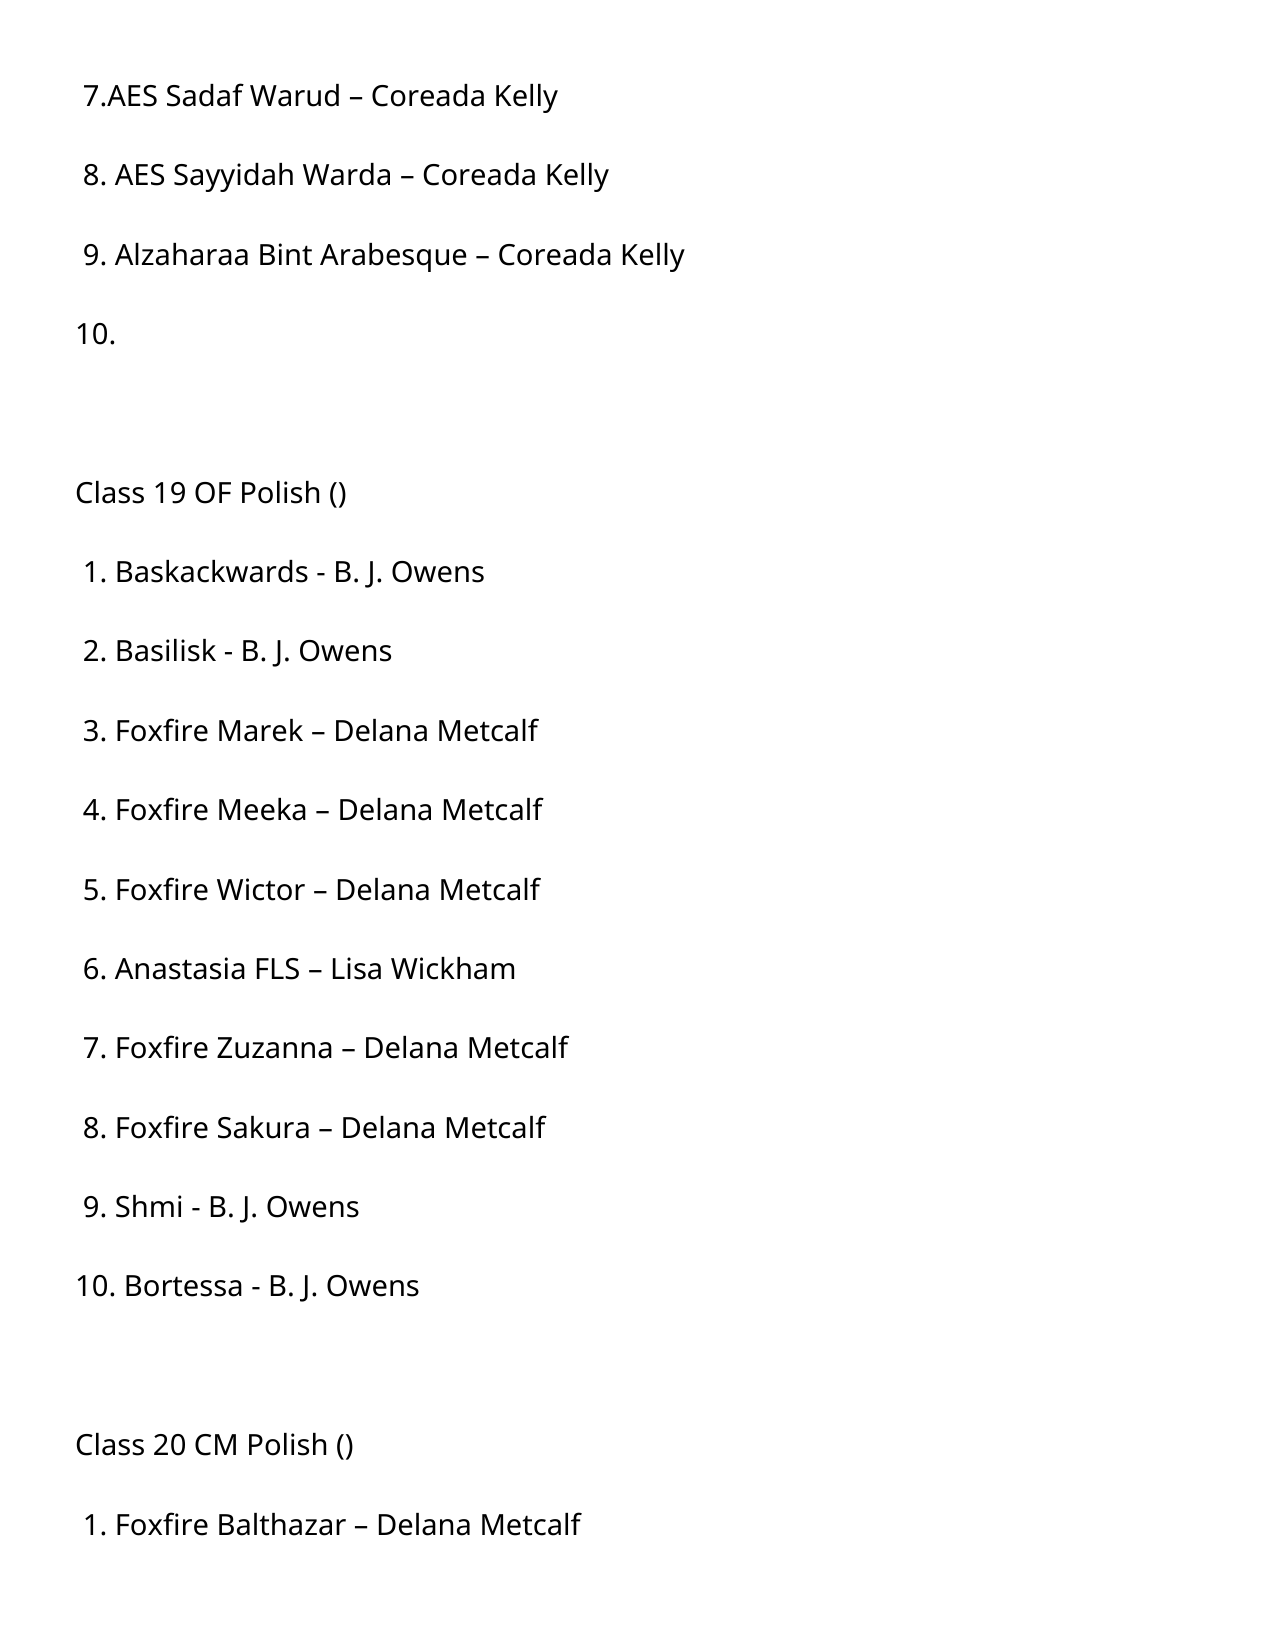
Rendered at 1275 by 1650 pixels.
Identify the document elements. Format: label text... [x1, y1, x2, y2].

text 10. [75, 313, 1200, 353]
text 8. Foxfire Sakura – Delana Metcalf [75, 1107, 1200, 1147]
text 9. Shmi - B. J. Owens [75, 1186, 1200, 1226]
text Class 20 CM Polish () [75, 1424, 1200, 1464]
text 9. Alzaharaa Bint Arabesque – Coreada Kelly [75, 234, 1200, 273]
text 8. AES Sayyidah Warda – Coreada Kelly [75, 154, 1200, 194]
text 2. Basilisk - B. J. Owens [75, 631, 1200, 670]
text 3. Foxfire Marek – Delana Metcalf [75, 710, 1200, 750]
text Class 19 OF Polish () [75, 472, 1200, 512]
text 4. Foxfire Meeka – Delana Metcalf [75, 789, 1200, 829]
text 7. Foxfire Zuzanna – Delana Metcalf [75, 1027, 1200, 1067]
text 5. Foxfire Wictor – Delana Metcalf [75, 869, 1200, 908]
text 6. Anastasia FLS – Lisa Wickham [75, 948, 1200, 988]
text 7.AES Sadaf Warud – Coreada Kelly [75, 75, 1200, 115]
text 10. Bortessa - B. J. Owens [75, 1266, 1200, 1305]
text 1. Baskackwards - B. J. Owens [75, 551, 1200, 591]
text 1. Foxfire Balthazar – Delana Metcalf [75, 1504, 1200, 1543]
